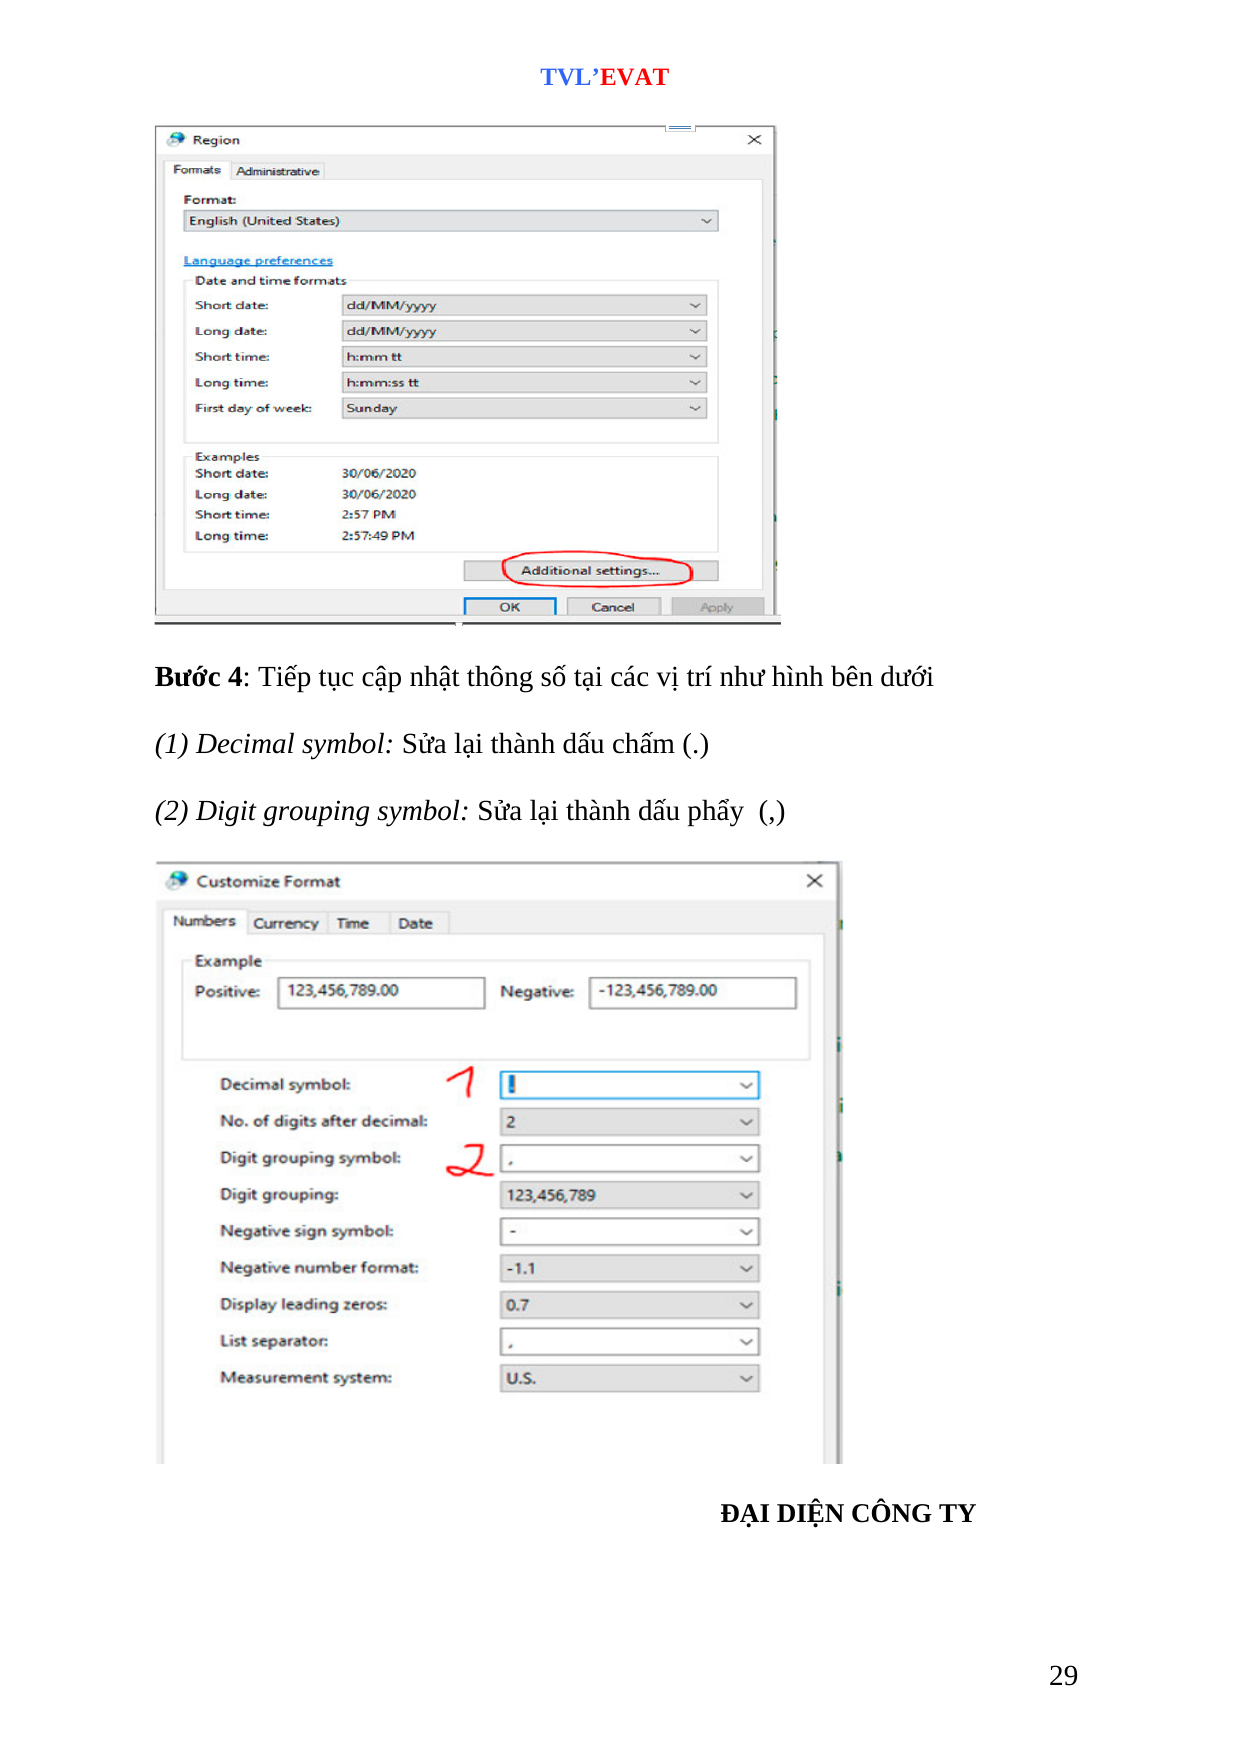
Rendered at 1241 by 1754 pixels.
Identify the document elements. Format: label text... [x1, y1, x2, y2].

picture [154, 860, 844, 1464]
text ĐẠI DIỆN CÔNG TY [154, 1497, 1078, 1528]
text (2) Digit grouping symbol: Sửa lại thành dấu phẩy (,) [154, 793, 1078, 827]
text Bước 4: Tiếp tục cập nhật thông số tại các vị trí như hình bên dưới [154, 659, 1078, 693]
picture [154, 125, 781, 626]
text (1) Decimal symbol: Sửa lại thành dấu chấm (.) [154, 726, 1078, 760]
